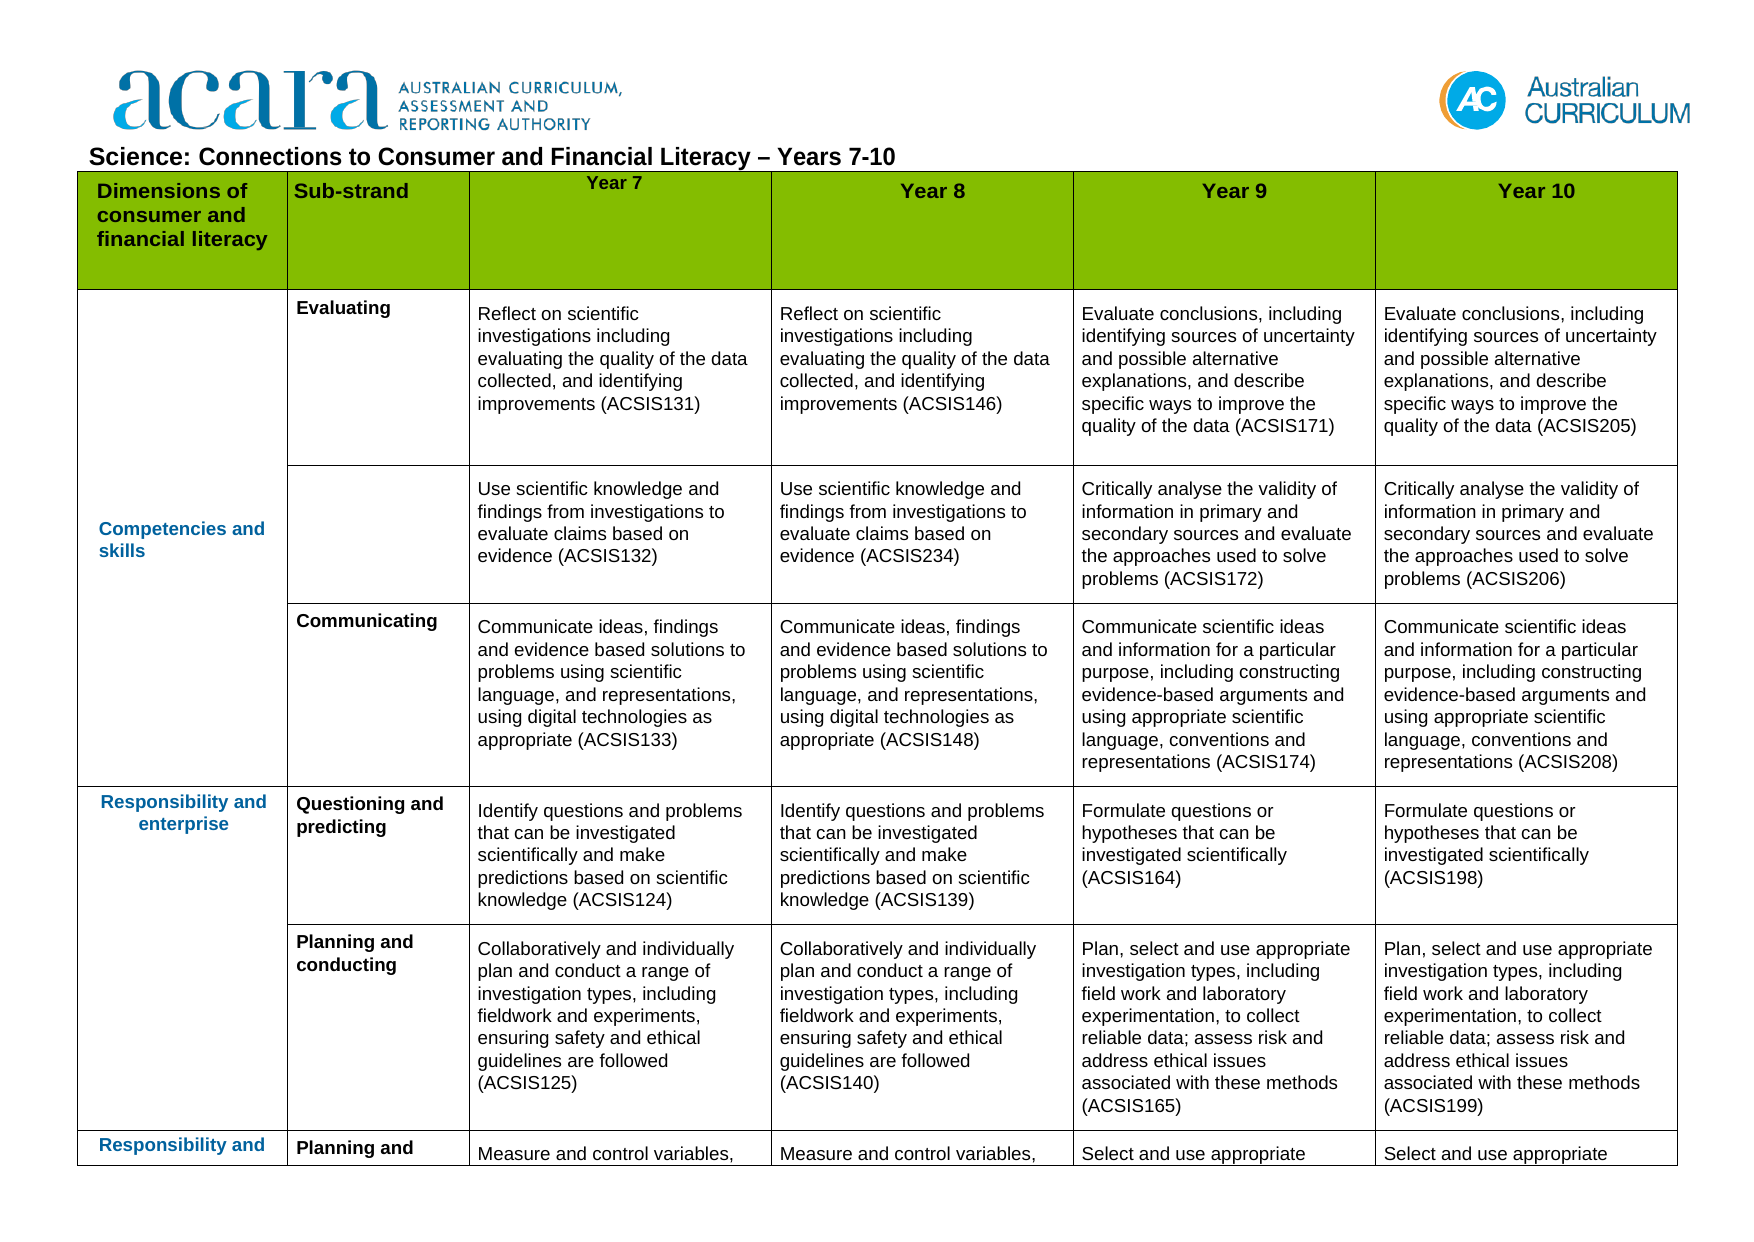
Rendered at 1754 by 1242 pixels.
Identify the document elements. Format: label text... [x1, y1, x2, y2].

table_cell Responsibility and enterprise [78, 1131, 287, 1164]
table_cell Communicate scientific ideas and information for a particular purpose, including constructing evidence-based arguments and using appropriate scientific language, conventions and representations (ACSIS208) [1376, 604, 1677, 786]
picture [1524, 76, 1692, 124]
table_cell Plan, select and use appropriate investigation types, including field work and laboratory experimentation, to collect reliable data; assess risk and address ethical issues associated with these methods (ACSIS165) [1074, 925, 1375, 1129]
picture [1566, 106, 1575, 111]
table_cell Measure and control variables, select equipment appropriate to the task and collect data with accuracy (ACSIS141) [772, 1131, 1073, 1164]
picture [422, 124, 430, 131]
table_cell Evaluate conclusions, including identifying sources of uncertainty and possible alternative explanations, and describe specific ways to improve the quality of the data (ACSIS171) [1074, 290, 1375, 464]
table_cell Select and use appropriate equipment, including digital technologies, to collect and record data systematically and accurately (ACSIS166) [1074, 1131, 1375, 1164]
table_cell Responsibility and enterprise [78, 787, 287, 1129]
table_cell Planning and conducting [288, 925, 469, 1129]
table_header Year 10 [1376, 172, 1677, 289]
picture [1583, 106, 1591, 111]
table_cell Collaboratively and individually plan and conduct a range of investigation types, including fieldwork and experiments, ensuring safety and ethical guidelines are followed (ACSIS125) [470, 925, 771, 1129]
table_cell Communicate ideas, findings and evidence based solutions to problems using scientific language, and representations, using digital technologies as appropriate (ACSIS133) [470, 604, 771, 786]
picture [1566, 115, 1575, 124]
table_cell Use scientific knowledge and findings from investigations to evaluate claims based on evidence (ACSIS132) [470, 466, 771, 603]
table_cell Competencies and skills [78, 290, 287, 786]
table_header Year 8 [772, 172, 1073, 289]
picture [1682, 110, 1687, 124]
picture [397, 80, 625, 131]
table_cell Planning and conducting [288, 1131, 469, 1164]
table_header Year 7 [470, 172, 771, 289]
table_cell Critically analyse the validity of information in primary and secondary sources and evaluate the approaches used to solve problems (ACSIS172) [1074, 466, 1375, 603]
table_cell Questioning and predicting [288, 787, 469, 924]
picture [1583, 115, 1592, 124]
table_cell Use scientific knowledge and findings from investigations to evaluate claims based on evidence (ACSIS234) [772, 466, 1073, 603]
table_cell Collaboratively and individually plan and conduct a range of investigation types, including fieldwork and experiments, ensuring safety and ethical guidelines are followed (ACSIS140) [772, 925, 1073, 1129]
table_cell Evaluating [288, 290, 469, 464]
table_cell Communicate scientific ideas and information for a particular purpose, including constructing evidence-based arguments and using appropriate scientific language, conventions and representations (ACSIS174) [1074, 604, 1375, 786]
picture [112, 69, 389, 130]
picture [1674, 113, 1678, 124]
table_cell Identify questions and problems that can be investigated scientifically and make predictions based on scientific knowledge (ACSIS124) [470, 787, 771, 924]
table_cell Plan, select and use appropriate investigation types, including field work and laboratory experimentation, to collect reliable data; assess risk and address ethical issues associated with these methods (ACSIS199) [1376, 925, 1677, 1129]
table_header Dimensions of consumer and financial literacy [78, 172, 287, 289]
table_cell [288, 466, 469, 603]
table_cell Identify questions and problems that can be investigated scientifically and make predictions based on scientific knowledge (ACSIS139) [772, 787, 1073, 924]
table_cell Formulate questions or hypotheses that can be investigated scientifically (ACSIS198) [1376, 787, 1677, 924]
table_cell Reflect on scientific investigations including evaluating the quality of the data collected, and identifying improvements (ACSIS146) [772, 290, 1073, 464]
table_cell Communicate ideas, findings and evidence based solutions to problems using scientific language, and representations, using digital technologies as appropriate (ACSIS148) [772, 604, 1073, 786]
table_cell Critically analyse the validity of information in primary and secondary sources and evaluate the approaches used to solve problems (ACSIS206) [1376, 466, 1677, 603]
table_cell Reflect on scientific investigations including evaluating the quality of the data collected, and identifying improvements (ACSIS131) [470, 290, 771, 464]
table_header Sub-strand [288, 172, 469, 289]
table_cell Select and use appropriate equipment, including digital technologies, to collect and record data systematically and accurately (ACSIS200) [1376, 1131, 1677, 1164]
table_header Year 9 [1074, 172, 1375, 289]
table_cell Formulate questions or hypotheses that can be investigated scientifically (ACSIS164) [1074, 787, 1375, 924]
table_cell Measure and control variables, select equipment appropriate to the task and collect data with accuracy (ACSIS126) [470, 1131, 771, 1164]
table_cell Communicating [288, 604, 469, 786]
table_cell Evaluate conclusions, including identifying sources of uncertainty and possible alternative explanations, and describe specific ways to improve the quality of the data (ACSIS205) [1376, 290, 1677, 464]
